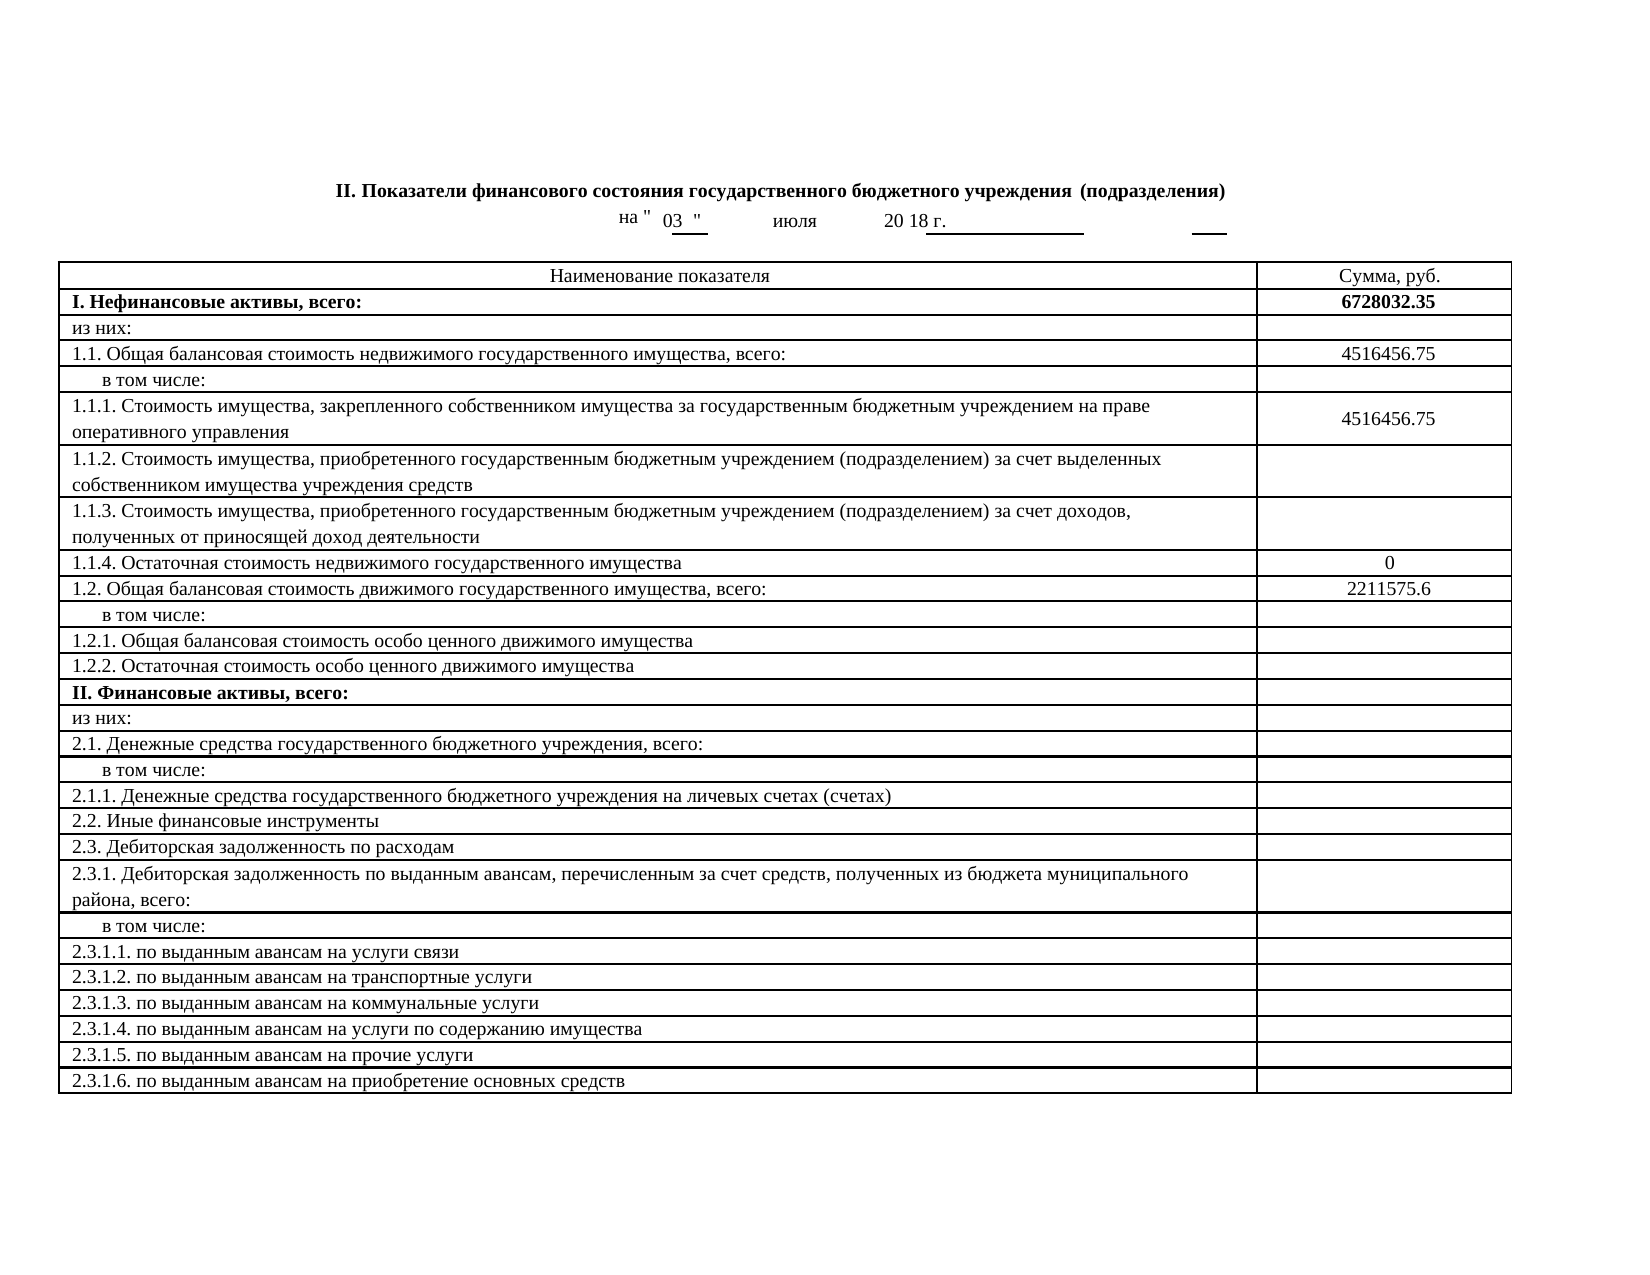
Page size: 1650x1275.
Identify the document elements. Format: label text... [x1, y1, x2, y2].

table_header Сумма, руб. [1258, 263, 1511, 288]
table_cell [1258, 706, 1511, 729]
table_cell 1.1.2. Стоимость имущества, приобретенного государственным бюджетным учреждением (подразделением) за счет выделенных собственником имущества учреждения средств [60, 446, 1256, 496]
table_cell 2.1.1. Денежные средства государственного бюджетного учреждения на личевых счетах (счетах) [60, 783, 1256, 807]
table_cell [1258, 316, 1511, 339]
table_cell 2.3. Дебиторская задолженность по расходам [60, 835, 1256, 859]
table_cell 2.3.1.2. по выданным авансам на транспортные услуги [60, 965, 1256, 989]
table_cell 2.2. Иные финансовые инструменты [60, 809, 1256, 833]
table_cell [1258, 628, 1511, 652]
table_cell 1.2. Общая балансовая стоимость движимого государственного имущества, всего: [60, 577, 1256, 600]
table_cell [1258, 680, 1511, 704]
table_header Наименование показателя [60, 263, 1256, 288]
subtitle Показатели финансового состояния государственного бюджетного учреждения (подразделения) [335, 179, 1533, 201]
table_cell 2.3.1.6. по выданным авансам на приобретение основных средств [60, 1069, 1256, 1092]
table_cell 1.1.1. Стоимость имущества, закрепленного собственником имущества за государственным бюджетным учреждением на праве оперативного управления [60, 393, 1256, 443]
table_cell в том числе: [60, 758, 1256, 781]
table_cell [1258, 939, 1511, 963]
table_cell [1258, 367, 1511, 391]
table_cell 1.1.4. Остаточная стоимость недвижимого государственного имущества [60, 551, 1256, 574]
table_cell [1258, 498, 1511, 549]
table_cell 4516456.75 [1258, 393, 1511, 443]
table_cell [1258, 1069, 1511, 1092]
table_cell в том числе: [60, 602, 1256, 626]
table_cell [1258, 758, 1511, 781]
table_cell [1258, 965, 1511, 989]
table_cell 6728032.35 [1258, 290, 1511, 313]
table_cell в том числе: [60, 367, 1256, 391]
table_cell 2.1. Денежные средства государственного бюджетного учреждения, всего: [60, 732, 1256, 755]
table_cell 1.2.1. Общая балансовая стоимость особо ценного движимого имущества [60, 628, 1256, 652]
table_cell 2.3.1.4. по выданным авансам на услуги по содержанию имущества [60, 1017, 1256, 1041]
table_cell I. Нефинансовые активы, всего: [60, 290, 1256, 313]
table_cell [1258, 783, 1511, 807]
table_cell [1258, 602, 1511, 626]
table_cell 0 [1258, 551, 1511, 574]
table_cell [1258, 446, 1511, 496]
table_cell 2.3.1.1. по выданным авансам на услуги связи [60, 939, 1256, 963]
table_cell 1.2.2. Остаточная стоимость особо ценного движимого имущества [60, 654, 1256, 678]
table_cell из них: [60, 316, 1256, 339]
table_cell [1258, 861, 1511, 911]
table_cell 2.3.1.5. по выданным авансам на прочие услуги [60, 1043, 1256, 1066]
text 03 " июля [663, 209, 818, 232]
table_cell 1.1. Общая балансовая стоимость недвижимого государственного имущества, всего: [60, 341, 1256, 365]
table_cell [1258, 732, 1511, 755]
table_cell [1258, 1017, 1511, 1041]
table_cell 2211575.6 [1258, 577, 1511, 600]
table_cell [1258, 991, 1511, 1015]
table_cell [1258, 809, 1511, 833]
table_cell [1258, 654, 1511, 678]
table_cell 1.1.3. Стоимость имущества, приобретенного государственным бюджетным учреждением (подразделением) за счет доходов, полученных от приносящей доход деятельности [60, 498, 1256, 549]
table_cell [1258, 835, 1511, 859]
text 20 18 г. [884, 209, 1533, 232]
table_cell 2.3.1. Дебиторская задолженность по выданным авансам, перечисленным за счет средств, полученных из бюджета муниципального района, всего: [60, 861, 1256, 911]
table_cell из них: [60, 706, 1256, 729]
table_cell [1258, 914, 1511, 937]
table_cell в том числе: [60, 914, 1256, 937]
table_cell 4516456.75 [1258, 341, 1511, 365]
text на " [48, 205, 651, 228]
table_cell 2.3.1.3. по выданным авансам на коммунальные услуги [60, 991, 1256, 1015]
table_cell [1258, 1043, 1511, 1066]
table_cell II. Финансовые активы, всего: [60, 680, 1256, 704]
